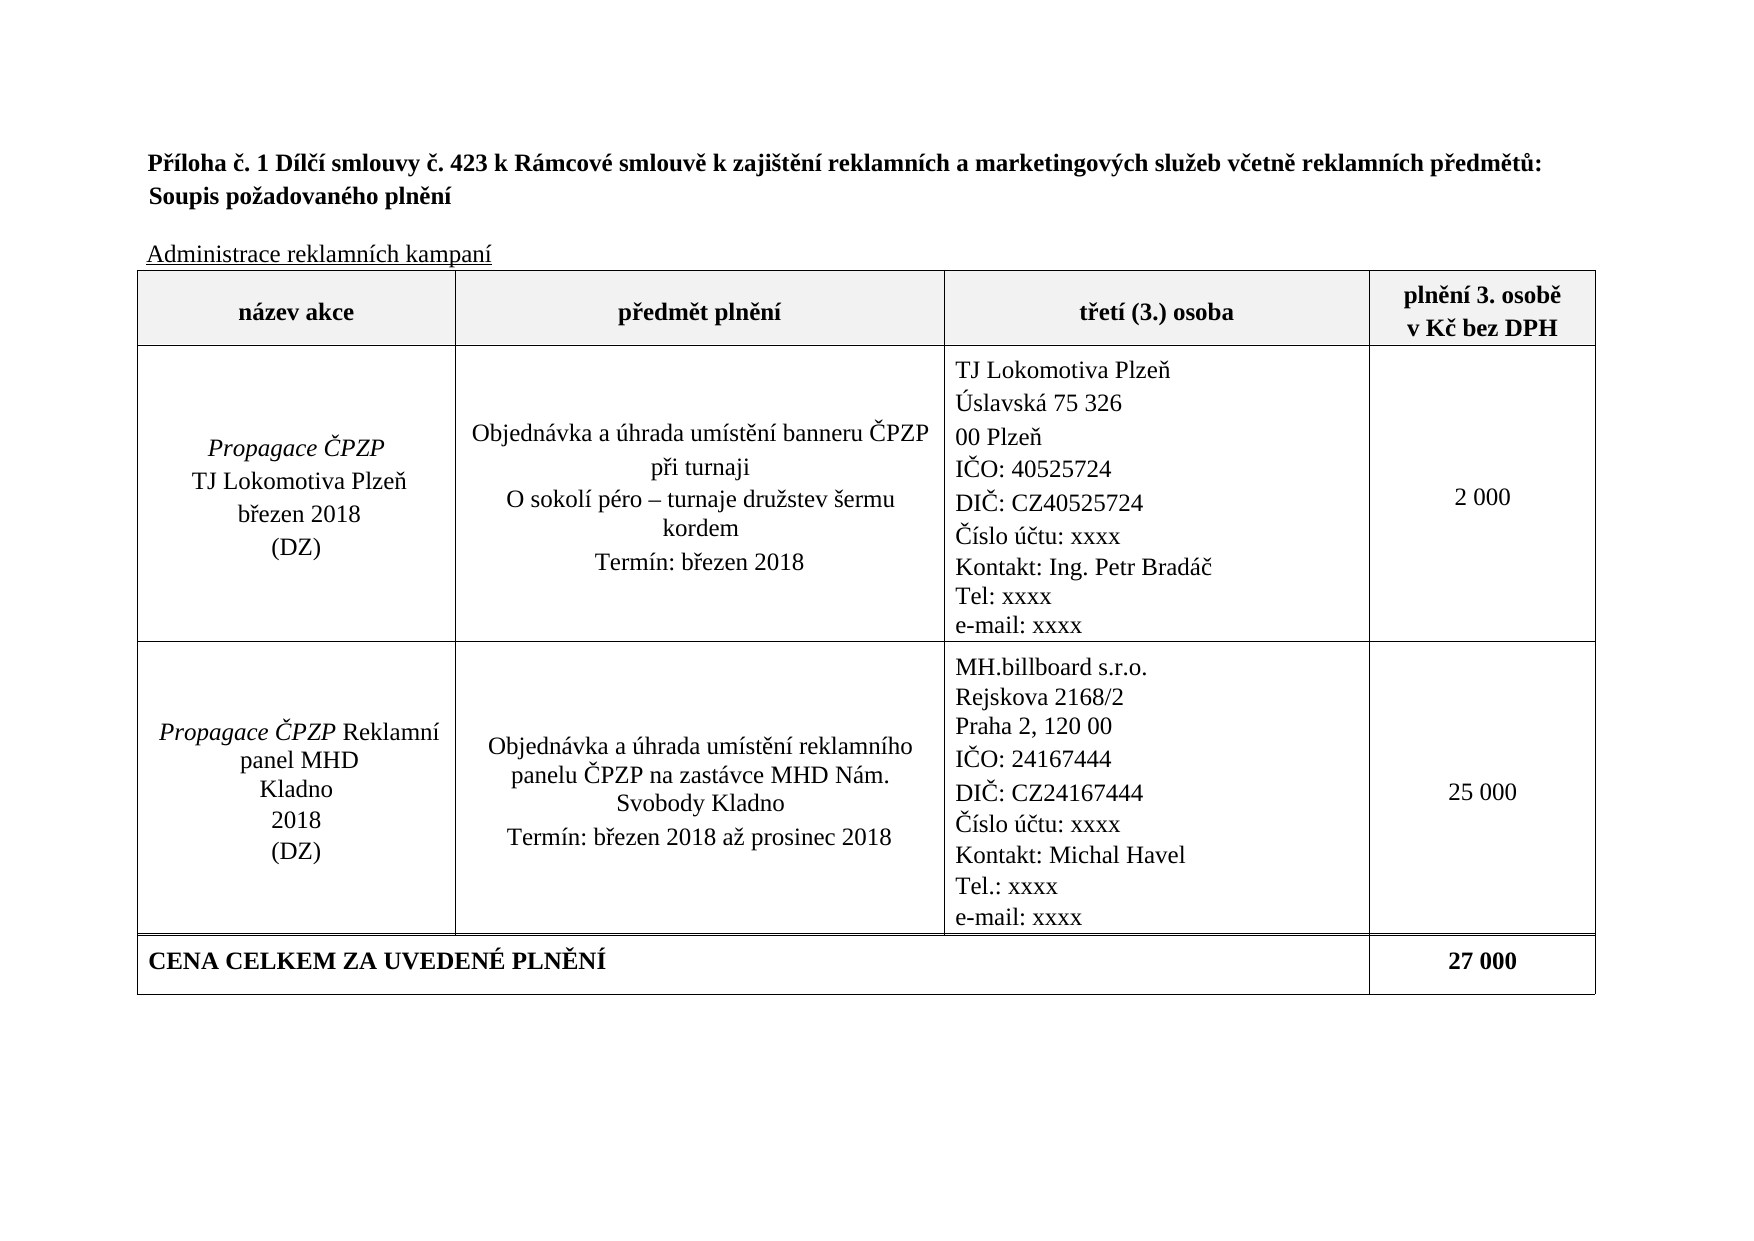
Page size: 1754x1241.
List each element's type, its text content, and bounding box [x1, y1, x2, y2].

table_header název akce [138, 271, 455, 344]
table_cell 27 000 [1370, 936, 1595, 994]
subtitle Administrace reklamních kampaní [146, 239, 1434, 267]
table_cell 2 000 [1370, 346, 1595, 641]
table_cell MH.billboard s.r.o. Rejskova 2168/2 Praha 2, 120 00 IČO: 24167444 DIČ: CZ24167444 Číslo účtu: xxxx Kontakt: Michal Havel Tel.: xxxx e-mail: xxxx [945, 642, 1369, 933]
table_cell Propagace ČPZP TJ Lokomotiva Plzeň březen 2018 (DZ) [138, 346, 455, 641]
table_cell Objednávka a úhrada umístění banneru ČPZP při turnaji O sokolí péro – turnaje družstev šermu kordem Termín: březen 2018 [456, 346, 944, 641]
table_cell Objednávka a úhrada umístění reklamního panelu ČPZP na zastávce MHD Nám. Svobody Kladno Termín: březen 2018 až prosinec 2018 [456, 642, 944, 933]
table_cell 25 000 [1370, 642, 1595, 933]
table_header třetí (3.) osoba [945, 271, 1369, 344]
table_cell [944, 936, 1369, 994]
table_cell TJ Lokomotiva Plzeň Úslavská 75 326 00 Plzeň IČO: 40525724 DIČ: CZ40525724 Číslo účtu: xxxx Kontakt: Ing. Petr Bradáč Tel: xxxx e-mail: xxxx [945, 346, 1369, 641]
subtitle Příloha č. 1 Dílčí smlouvy č. 423 k Rámcové smlouvě k zajištění reklamních a marketingových služeb včetně reklamních předmětů: Soupis požadovaného plnění [147, 148, 1606, 209]
table_header plnění 3. osobě v Kč bez DPH [1370, 271, 1595, 344]
table_cell CENA CELKEM ZA UVEDENÉ PLNĚNÍ [138, 936, 944, 994]
table_cell Propagace ČPZP Reklamní panel MHD Kladno 2018 (DZ) [138, 642, 455, 933]
table_header předmět plnění [456, 271, 944, 344]
